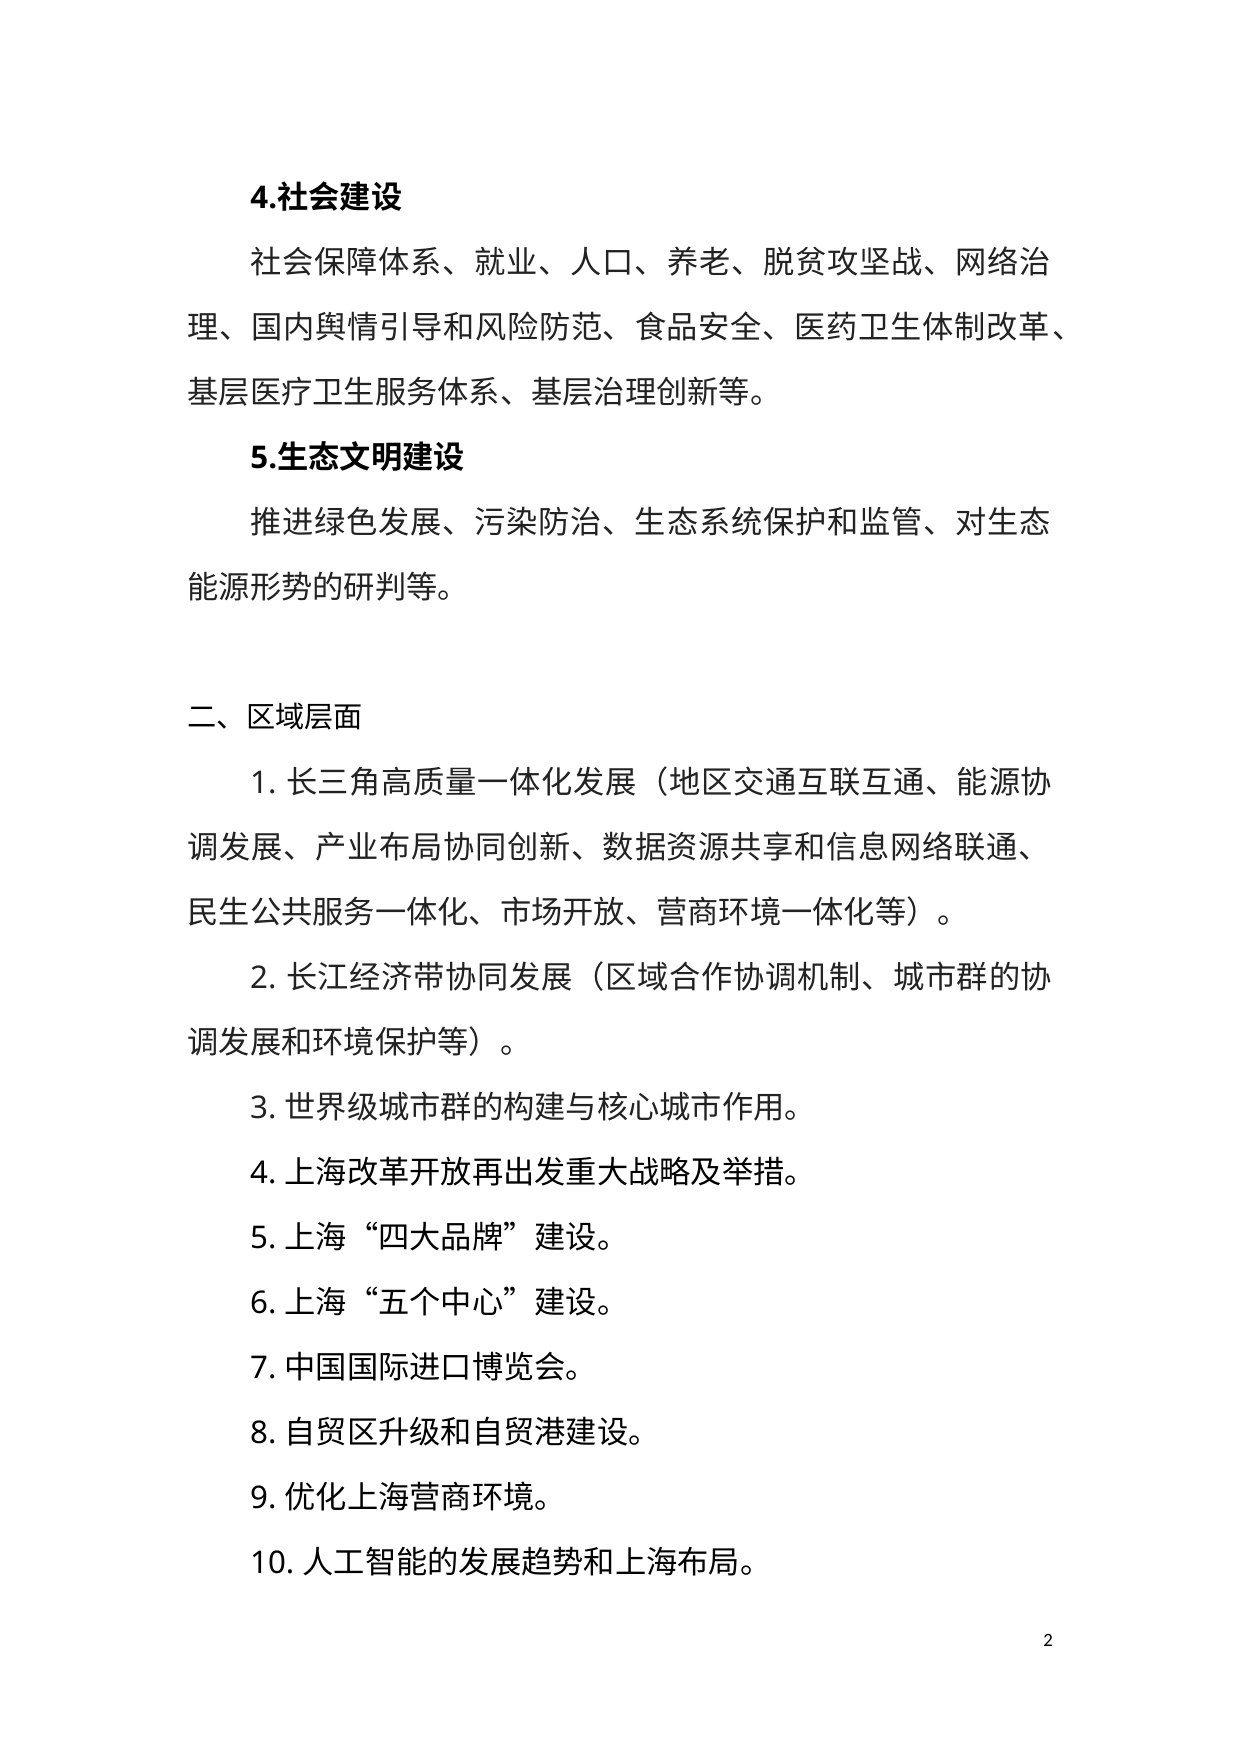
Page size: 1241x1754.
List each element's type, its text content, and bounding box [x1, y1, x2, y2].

text 9. 优化上海营商环境。 [187, 1462, 1053, 1527]
text 5.生态文明建设 [187, 422, 1053, 487]
text 5. 上海“四大品牌”建设。 [187, 1202, 1053, 1267]
text 7. 中国国际进口博览会。 [187, 1332, 1053, 1397]
text 10. 人工智能的发展趋势和上海布局。 [187, 1527, 1053, 1592]
text 6. 上海“五个中心”建设。 [187, 1267, 1053, 1332]
text 推进绿色发展、污染防治、生态系统保护和监管、对生态能源形势的研判等。 [187, 487, 1053, 617]
text 8. 自贸区升级和自贸港建设。 [187, 1397, 1053, 1462]
text 4. 上海改革开放再出发重大战略及举措。 [187, 1137, 1053, 1202]
text 社会保障体系、就业、人口、养老、脱贫攻坚战、网络治理、国内舆情引导和风险防范、食品安全、医药卫生体制改革、基层医疗卫生服务体系、基层治理创新等。 [187, 227, 1053, 422]
list 二、区域层面 [187, 682, 1053, 747]
text 2. 长江经济带协同发展（区域合作协调机制、城市群的协调发展和环境保护等）。 [187, 942, 1053, 1072]
text 4.社会建设 [187, 162, 1053, 227]
text 3. 世界级城市群的构建与核心城市作用。 [187, 1072, 1053, 1137]
text 1. 长三角高质量一体化发展（地区交通互联互通、能源协调发展、产业布局协同创新、数据资源共享和信息网络联通、民生公共服务一体化、市场开放、营商环境一体化等）。 [187, 747, 1053, 942]
